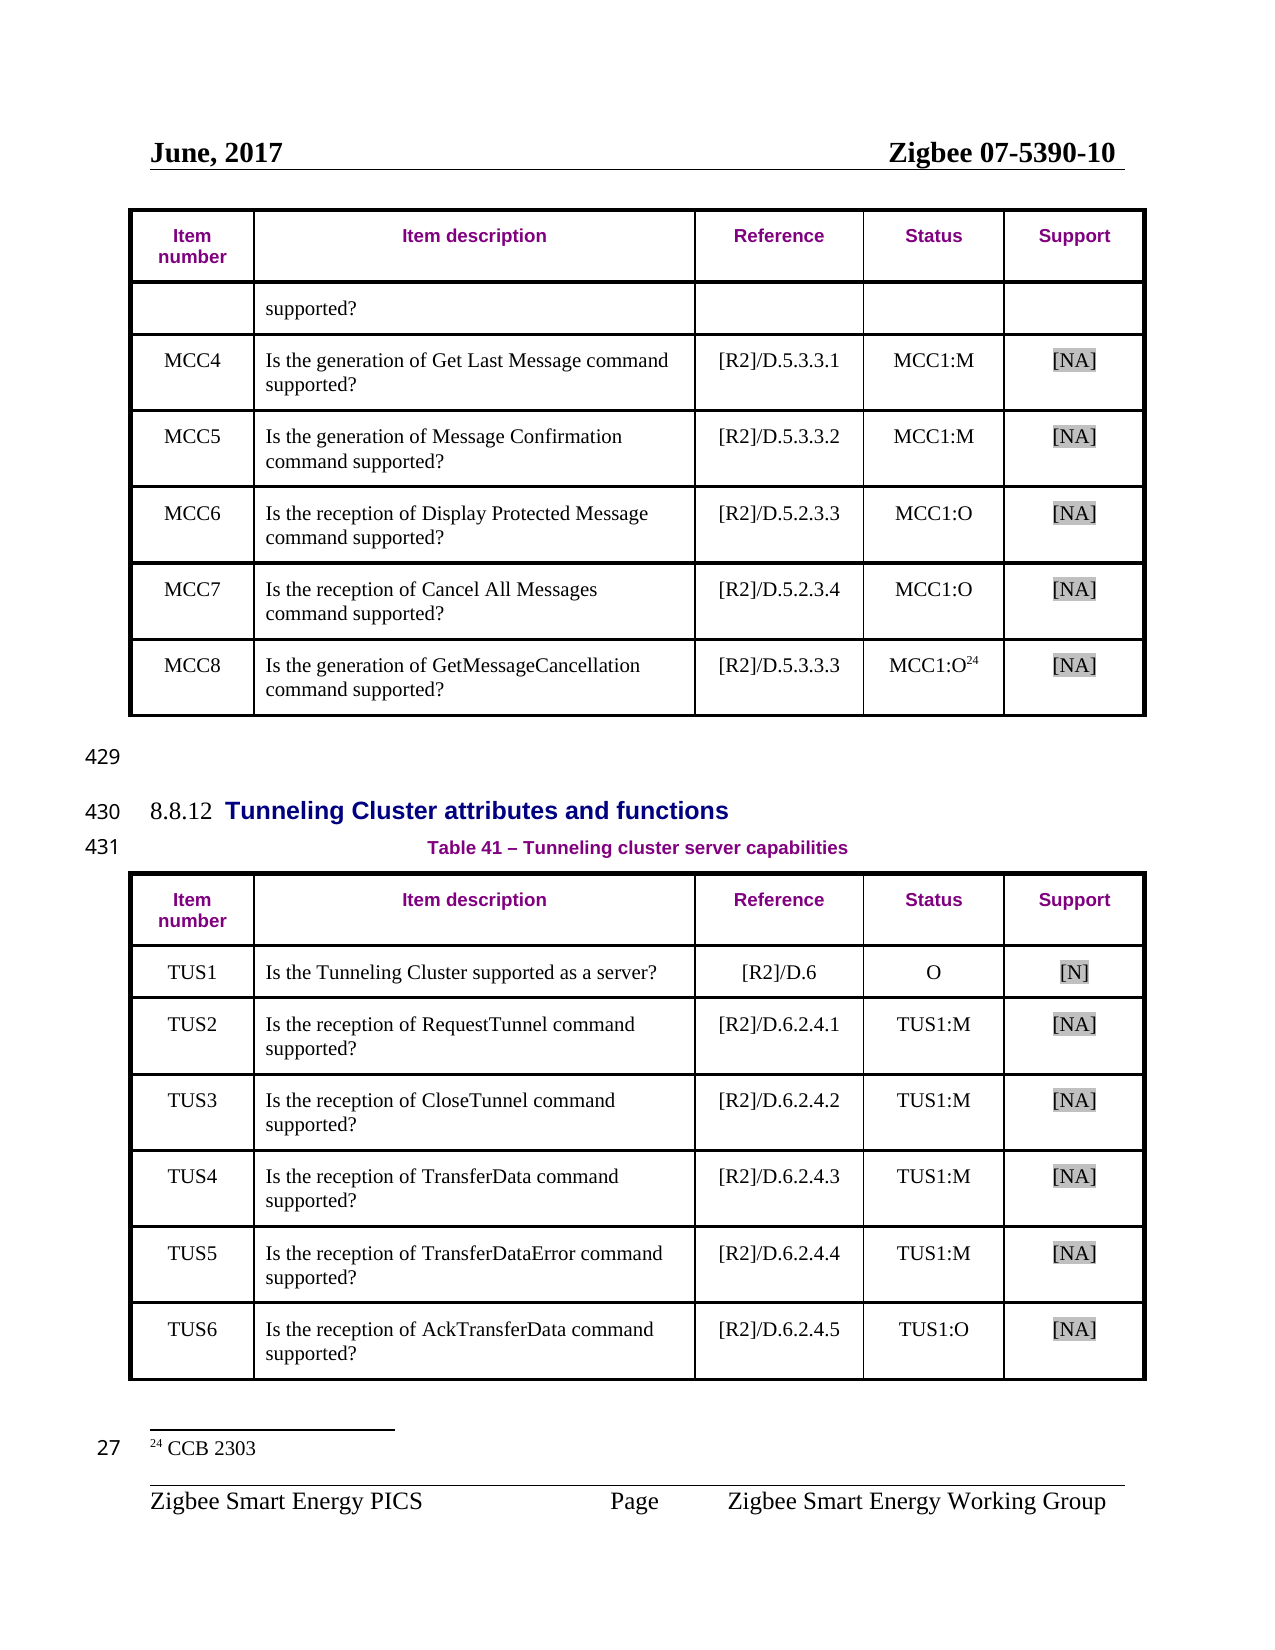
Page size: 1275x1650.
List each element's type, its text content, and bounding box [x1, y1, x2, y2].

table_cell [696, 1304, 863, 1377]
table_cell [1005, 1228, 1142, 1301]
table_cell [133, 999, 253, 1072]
subtitle Tunneling Cluster attributes and functions [150, 796, 1125, 824]
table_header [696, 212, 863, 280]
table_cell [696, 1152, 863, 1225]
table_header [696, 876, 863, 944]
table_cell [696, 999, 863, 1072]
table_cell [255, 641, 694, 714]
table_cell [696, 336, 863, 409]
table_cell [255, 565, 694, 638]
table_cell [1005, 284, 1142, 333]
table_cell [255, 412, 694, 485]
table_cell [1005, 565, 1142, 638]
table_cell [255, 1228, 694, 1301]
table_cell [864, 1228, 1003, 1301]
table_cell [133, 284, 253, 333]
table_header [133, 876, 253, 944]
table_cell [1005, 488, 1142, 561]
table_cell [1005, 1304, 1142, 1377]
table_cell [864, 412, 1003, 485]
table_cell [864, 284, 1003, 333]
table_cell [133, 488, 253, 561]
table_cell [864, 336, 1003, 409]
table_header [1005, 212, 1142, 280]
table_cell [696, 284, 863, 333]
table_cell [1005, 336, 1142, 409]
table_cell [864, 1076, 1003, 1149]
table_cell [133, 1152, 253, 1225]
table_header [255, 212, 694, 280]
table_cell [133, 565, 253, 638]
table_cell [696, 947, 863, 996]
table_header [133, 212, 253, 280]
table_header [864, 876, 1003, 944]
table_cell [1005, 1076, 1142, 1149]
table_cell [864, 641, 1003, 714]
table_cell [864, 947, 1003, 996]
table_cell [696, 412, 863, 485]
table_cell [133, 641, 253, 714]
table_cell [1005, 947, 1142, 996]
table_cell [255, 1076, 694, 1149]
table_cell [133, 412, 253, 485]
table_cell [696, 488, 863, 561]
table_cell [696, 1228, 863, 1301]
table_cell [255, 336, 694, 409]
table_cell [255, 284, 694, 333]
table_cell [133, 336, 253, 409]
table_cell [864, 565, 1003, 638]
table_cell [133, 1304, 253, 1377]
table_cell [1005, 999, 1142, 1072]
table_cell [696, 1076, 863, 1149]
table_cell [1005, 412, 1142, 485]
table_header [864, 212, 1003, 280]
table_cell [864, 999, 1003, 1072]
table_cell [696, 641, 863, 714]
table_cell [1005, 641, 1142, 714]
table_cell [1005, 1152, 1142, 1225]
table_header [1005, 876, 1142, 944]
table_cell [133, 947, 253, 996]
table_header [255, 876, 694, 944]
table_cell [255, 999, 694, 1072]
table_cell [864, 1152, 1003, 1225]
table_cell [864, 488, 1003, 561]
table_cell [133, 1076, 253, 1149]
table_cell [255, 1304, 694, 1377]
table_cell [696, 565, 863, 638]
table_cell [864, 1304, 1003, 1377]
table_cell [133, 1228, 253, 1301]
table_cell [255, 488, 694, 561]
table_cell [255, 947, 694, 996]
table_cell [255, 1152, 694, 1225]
